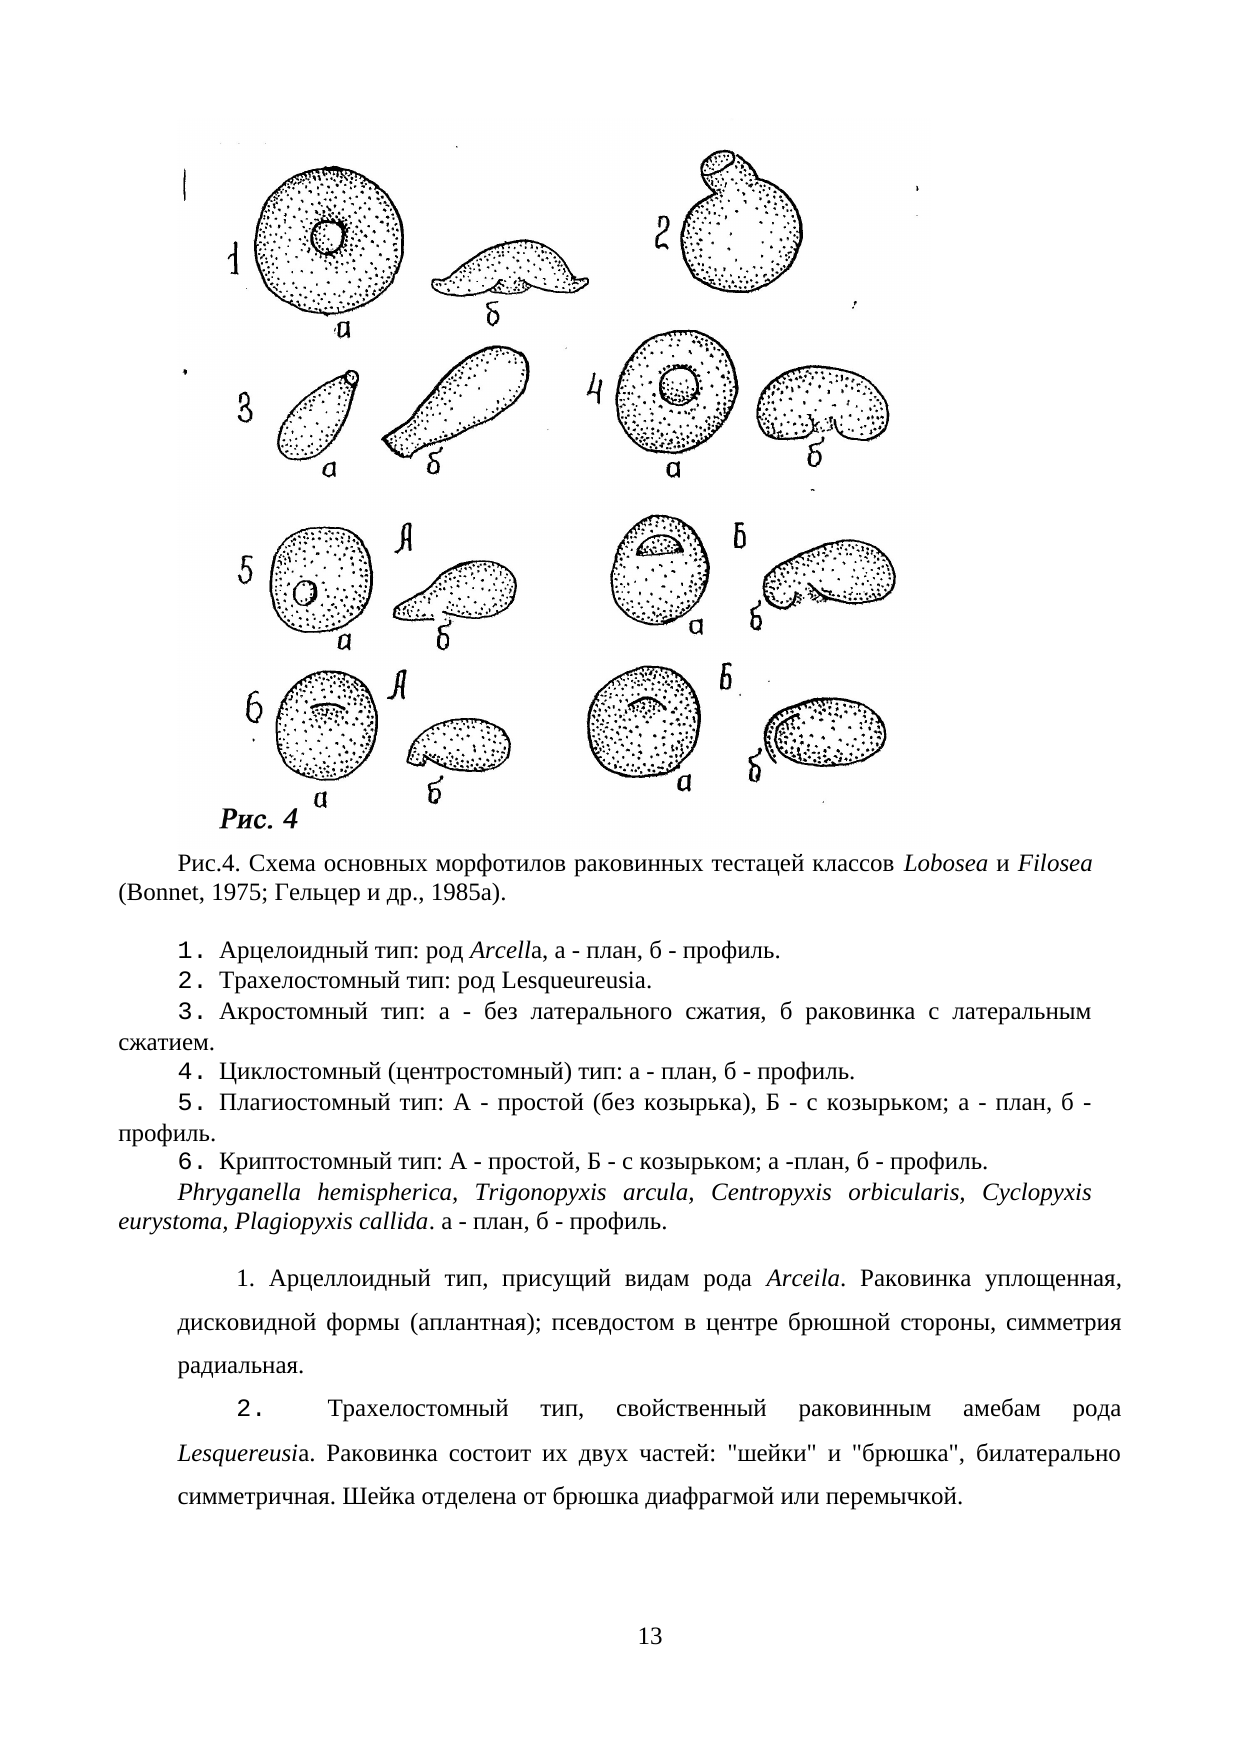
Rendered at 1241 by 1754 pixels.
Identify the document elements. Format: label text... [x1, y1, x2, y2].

list Акростомный тип: а - без латерального сжатия, б раковинка с латеральным сжатием. [118, 996, 1093, 1056]
text 1. Арцеллоидный тип, присущий видам рода Arceila. Раковинка уплощенная, дисковидной формы (аплантная); псевдостом в центре брюшной стороны, симметрия радиальная. [177, 1263, 1122, 1378]
list Трахелостомный тип: род Lesqueureusia. [118, 966, 1093, 996]
list Циклостомный (центростомный) тип: а - план, б - профиль. [118, 1056, 1093, 1087]
text Phryganella hemispherica, Trigonopyxis arcula, Centropyxis orbicularis, Cyclopyxis eurystoma, Plagiopyxis callida. a - план, б - профиль. [118, 1177, 1093, 1235]
list Арцелоидный тип: род Arcella, а - план, б - профиль. [118, 935, 1093, 966]
picture [177, 118, 932, 849]
text Рис.4. Схема основных морфотилов раковинных тестацей классов Lobosea и Filosea (Bonnet, 1975; Гельцер и др., 1985а). [118, 848, 1093, 906]
list Плагиостомный тип: А - простой (без козырька), Б - с козырьком; а - план, б - профиль. [118, 1087, 1093, 1146]
list Криптостомный тип: А - простой, Б - с козырьком; а -план, б - профиль. [118, 1146, 1093, 1177]
list Трахелостомный тип, свойственный раковинным амебам рода Lesquereusia. Раковинка состоит их двух частей: "шейки" и "брюшка", билатерально симметричная. Шейка отделена от брюшка диафрагмой или перемычкой. [177, 1393, 1122, 1510]
